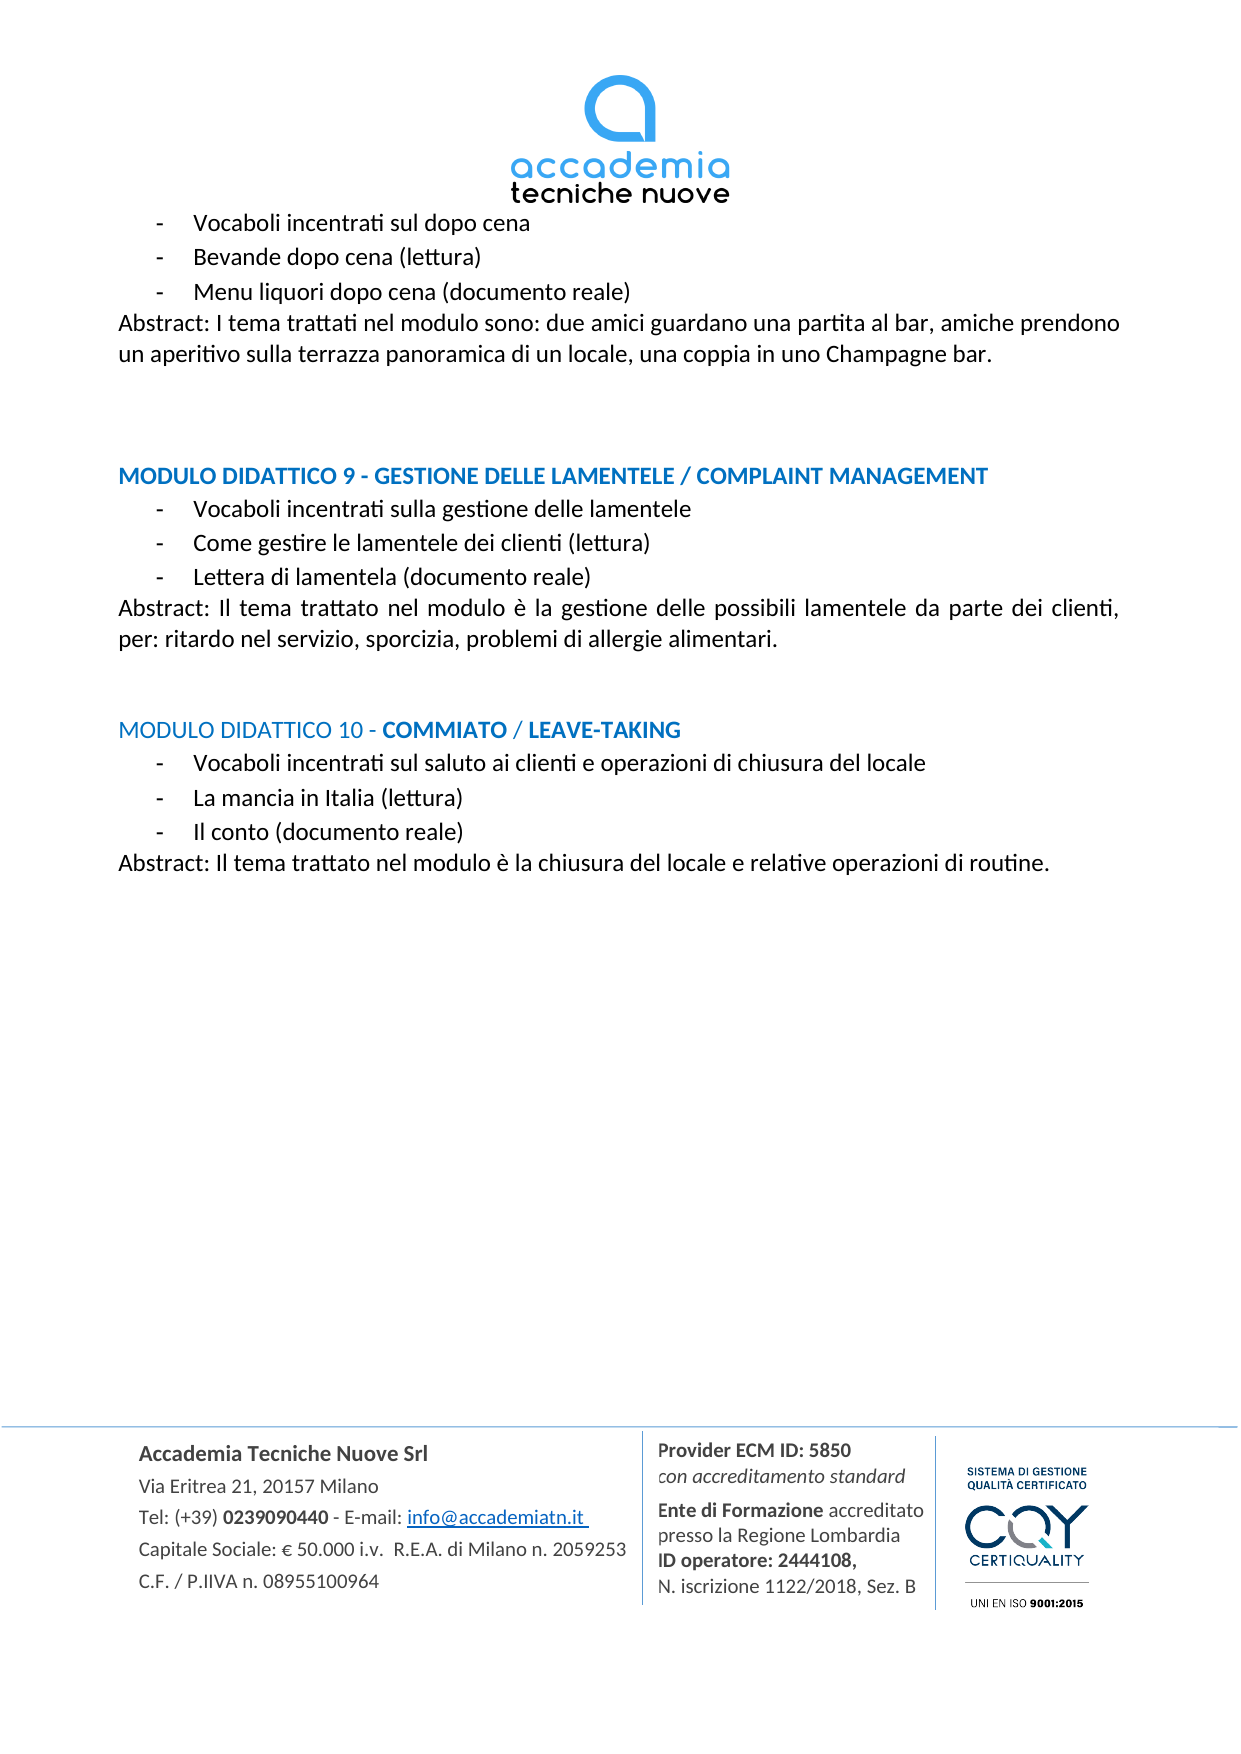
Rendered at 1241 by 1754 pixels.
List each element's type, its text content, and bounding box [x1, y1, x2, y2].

text Abstract: Il tema trattato nel modulo è la chiusura del locale e relative operazioni di routine. [118, 847, 1122, 878]
list Bevande dopo cena (lettura) [156, 239, 1122, 273]
list Vocaboli incentrati sulla gestione delle lamentele [156, 490, 1122, 524]
text MODULO DIDATTICO 10 - COMMIATO / LEAVE-TAKING [118, 714, 1122, 745]
list Menu liquori dopo cena (documento reale) [156, 273, 1122, 307]
list Come gestire le lamentele dei clienti (lettura) [156, 524, 1122, 558]
list Vocaboli incentrati sul saluto ai clienti e operazioni di chiusura del locale [156, 745, 1122, 779]
text Abstract: I tema trattati nel modulo sono: due amici guardano una partita al bar, amiche prendono un aperitivo sulla terrazza panoramica di un locale, una coppia in uno Champagne bar. [118, 307, 1122, 368]
list Vocaboli incentrati sul dopo cena [156, 205, 1122, 239]
picture [946, 1456, 1108, 1618]
list Il conto (documento reale) [156, 813, 1122, 847]
text MODULO DIDATTICO 9 - GESTIONE DELLE LAMENTELE / COMPLAINT MANAGEMENT [118, 460, 1122, 490]
list Lettera di lamentela (documento reale) [156, 558, 1122, 592]
list La mancia in Italia (lettura) [156, 779, 1122, 813]
picture [473, 73, 767, 206]
text Abstract: Il tema trattato nel modulo è la gestione delle possibili lamentele da parte dei clienti, per: ritardo nel servizio, sporcizia, problemi di allergie alimentari. [118, 592, 1122, 653]
